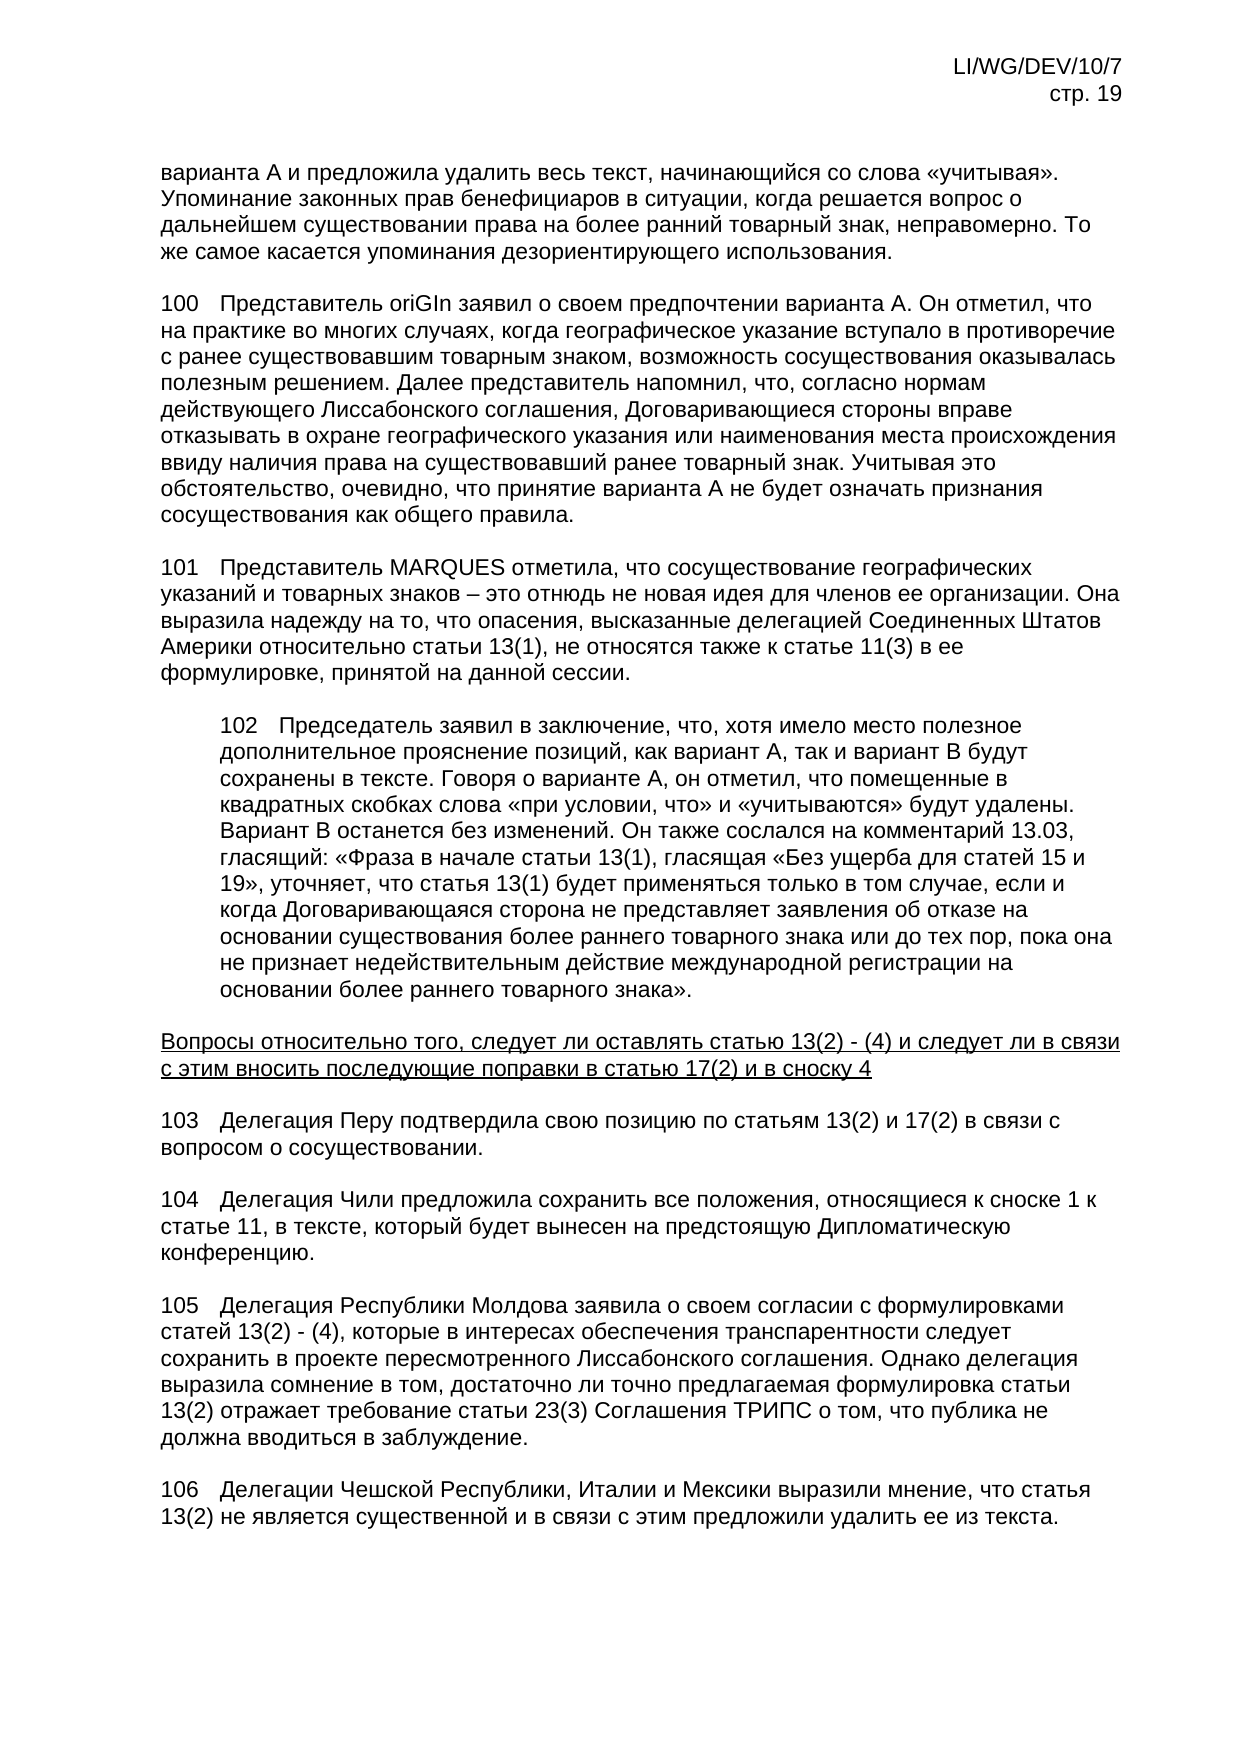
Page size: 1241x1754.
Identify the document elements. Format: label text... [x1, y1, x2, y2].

text Делегация Чили предложила сохранить все положения, относящиеся к сноске 1 к статье 11, в тексте, который будет вынесен на предстоящую Дипломатическую конференцию. [160, 1186, 1122, 1265]
text Представитель oriGIn заявил о своем предпочтении варианта A. Он отметил, что на практике во многих случаях, когда географическое указание вступало в противоречие с ранее существовавшим товарным знаком, возможность сосуществования оказывалась полезным решением. Далее представитель напомнил, что, согласно нормам действующего Лиссабонского соглашения, Договаривающиеся стороны вправе отказывать в охране географического указания или наименования места происхождения ввиду наличия права на существовавший ранее товарный знак. Учитывая это обстоятельство, очевидно, что принятие варианта A не будет означать признания сосуществования как общего правила. [160, 290, 1122, 527]
text Делегация Республики Молдова заявила о своем согласии с формулировками статей 13(2) - (4), которые в интересах обеспечения транспарентности следует сохранить в проекте пересмотренного Лиссабонского соглашения. Однако делегация выразила сомнение в том, достаточно ли точно предлагаемая формулировка статьи 13(2) отражает требование статьи 23(3) Соглашения ТРИПС о том, что публика не должна вводиться в заблуждение. [160, 1292, 1122, 1450]
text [160, 158, 1122, 264]
text Представитель MARQUES отметила, что сосуществование географических указаний и товарных знаков – это отнюдь не новая идея для членов ее организации. Она выразила надежду на то, что опасения, высказанные делегацией Соединенных Штатов Америки относительно статьи 13(1), не относятся также к статье 11(3) в ее формулировке, принятой на данной сессии. [160, 554, 1122, 686]
text Вопросы относительно того, следует ли оставлять статью 13(2) - (4) и следует ли в связи с этим вносить последующие поправки в статью 17(2) и в сноску 4 [160, 1028, 1122, 1081]
text Председатель заявил в заключение, что, хотя имело место полезное дополнительное прояснение позиций, как вариант A, так и вариант B будут сохранены в тексте. Говоря о варианте A, он отметил, что помещенные в квадратных скобках слова «при условии, что» и «учитываются» будут удалены. Вариант B останется без изменений. Он также сослался на комментарий 13.03, гласящий: «Фраза в начале статьи 13(1), гласящая «Без ущерба для статей 15 и 19», уточняет, что статья 13(1) будет применяться только в том случае, если и когда Договаривающаяся сторона не представляет заявления об отказе на основании существования более раннего товарного знака или до тех пор, пока она не признает недействительным действие международной регистрации на основании более раннего товарного знака». [219, 712, 1122, 1002]
text Делегации Чешской Республики, Италии и Мексики выразили мнение, что статья 13(2) не является существенной и в связи с этим предложили удалить ее из текста. [160, 1476, 1122, 1529]
text Делегация Перу подтвердила свою позицию по статьям 13(2) и 17(2) в связи с вопросом о сосуществовании. [160, 1107, 1122, 1160]
